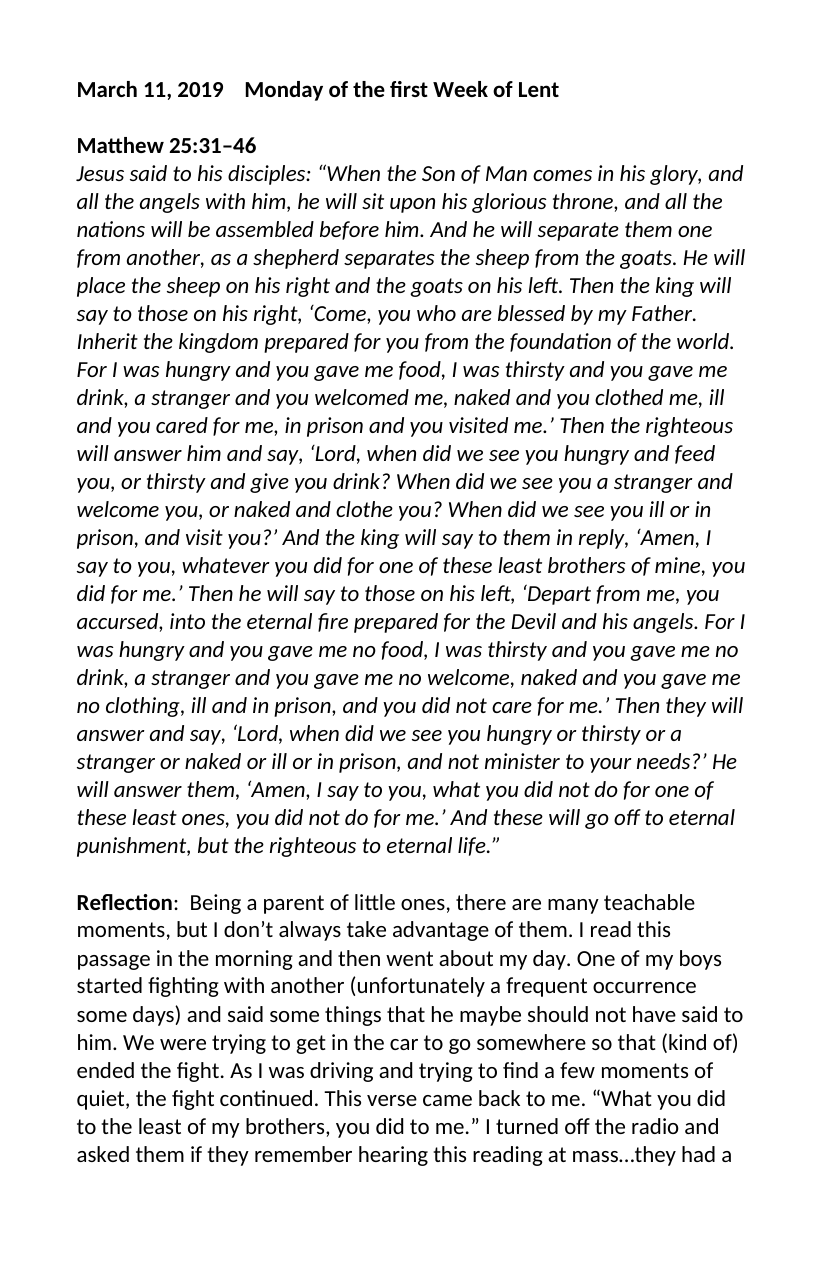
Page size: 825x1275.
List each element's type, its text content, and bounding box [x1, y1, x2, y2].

text Jesus said to his disciples: “When the Son of Man comes in his glory, and all the angels with him, he will sit upon his glorious throne, and all the nations will be assembled before him. And he will separate them one from another, as a shepherd separates the sheep from the goats. He will place the sheep on his right and the goats on his left. Then the king will say to those on his right, ‘Come, you who are blessed by my Father. Inherit the kingdom prepared for you from the foundation of the world. For I was hungry and you gave me food, I was thirsty and you gave me drink, a stranger and you welcomed me, naked and you clothed me, ill and you cared for me, in prison and you visited me.’ Then the righteous will answer him and say, ‘Lord, when did we see you hungry and feed you, or thirsty and give you drink? When did we see you a stranger and welcome you, or naked and clothe you? When did we see you ill or in prison, and visit you?’ And the king will say to them in reply, ‘Amen, I say to you, whatever you did for one of these least brothers of mine, you did for me.’ Then he will say to those on his left, ‘Depart from me, you accursed, into the eternal fire prepared for the Devil and his angels. For I was hungry and you gave me no food, I was thirsty and you gave me no drink, a stranger and you gave me no welcome, naked and you gave me no clothing, ill and in prison, and you did not care for me.’ Then they will answer and say, ‘Lord, when did we see you hungry or thirsty or a stranger or naked or ill or in prison, and not minister to your needs?’ He will answer them, ‘Amen, I say to you, what you did not do for one of these least ones, you did not do for me.’ And these will go off to eternal punishment, but the righteous to eternal life.” [76, 159, 750, 859]
text Matthew 25:31–46 [76, 131, 750, 159]
text March 11, 2019 Monday of the first Week of Lent [76, 75, 750, 103]
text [76, 888, 750, 1168]
